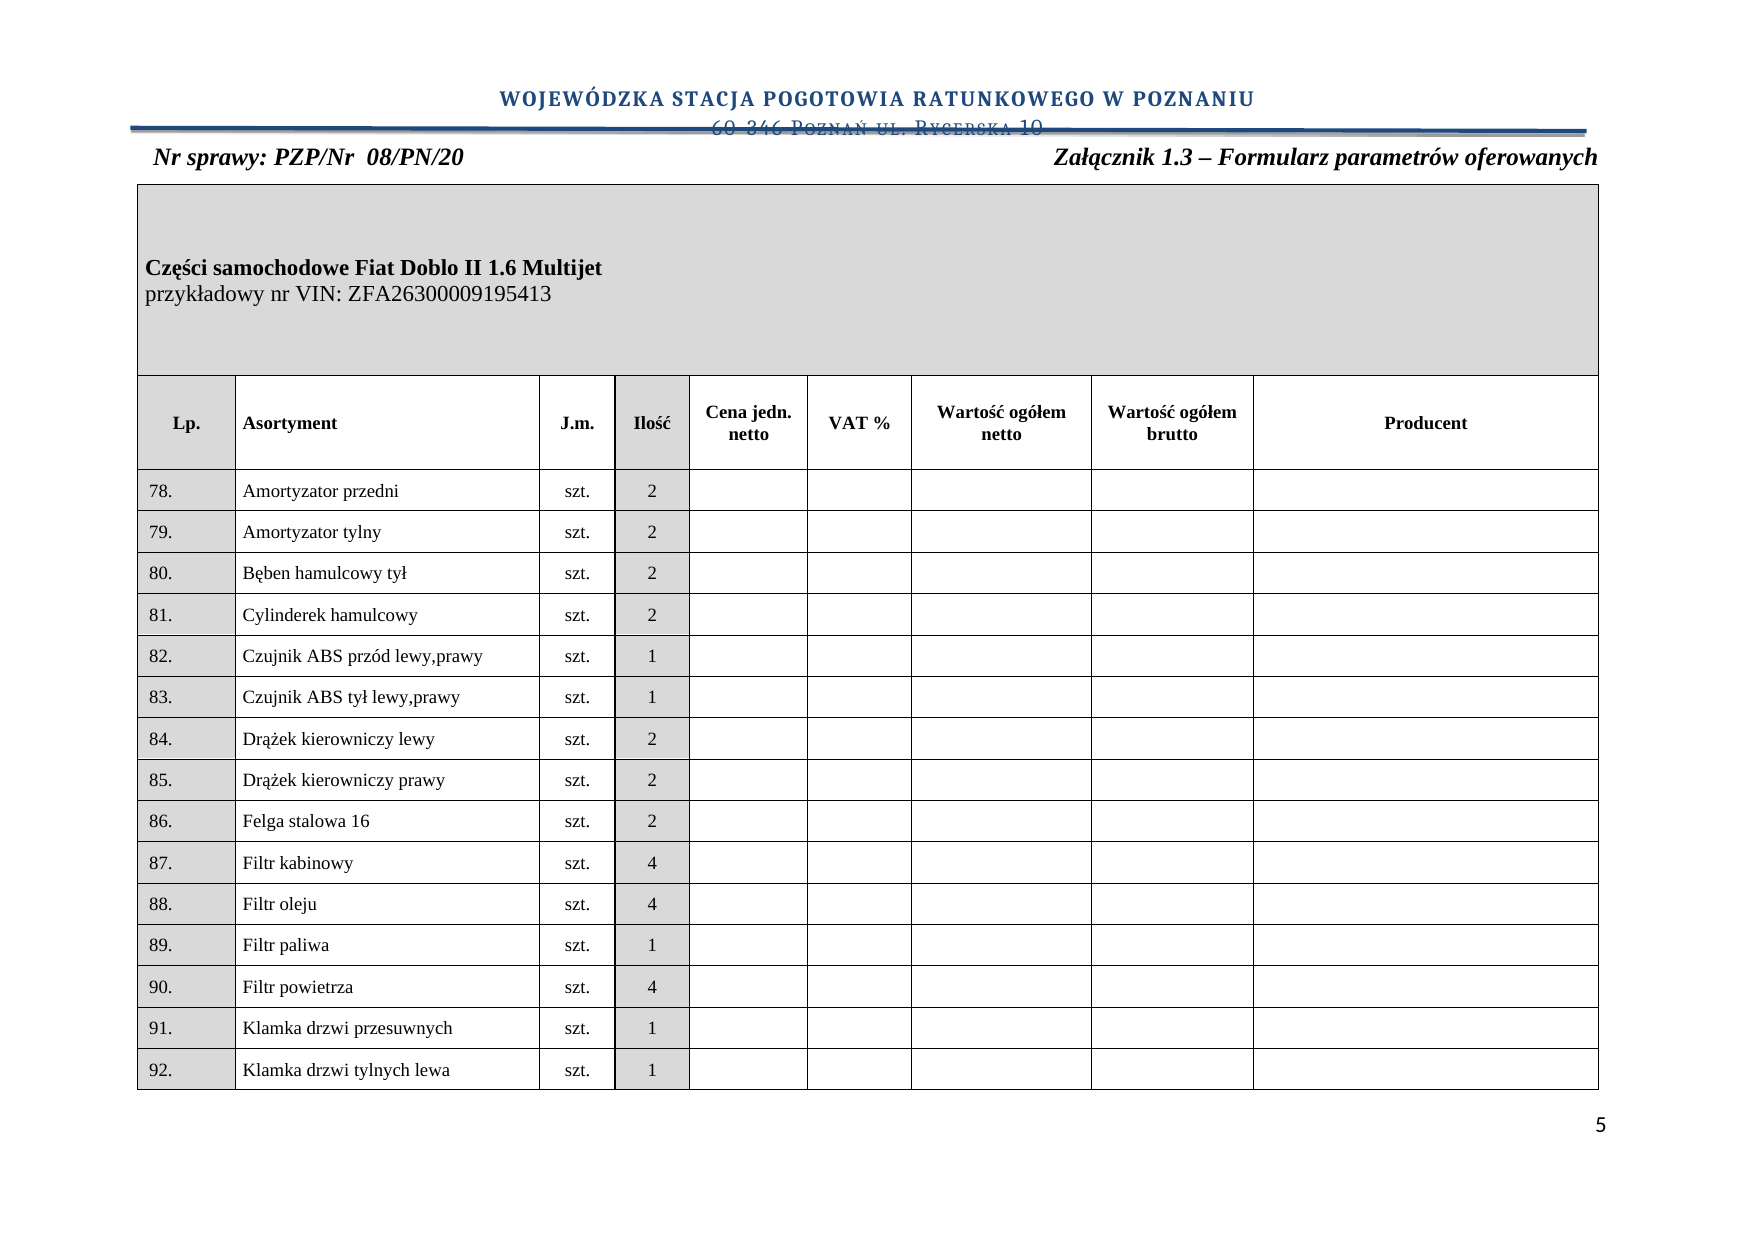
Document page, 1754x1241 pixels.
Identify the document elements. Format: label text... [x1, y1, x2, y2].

table_cell szt. [540, 594, 614, 634]
table_cell 1 [616, 636, 689, 676]
table_cell Cylinderek hamulcowy [236, 594, 539, 634]
table_cell [690, 884, 807, 924]
table_cell Filtr oleju [236, 884, 539, 924]
table_cell [138, 470, 235, 510]
table_cell [808, 553, 911, 593]
table_cell [912, 884, 1091, 924]
table_cell 4 [616, 884, 689, 924]
table_cell Amortyzator tylny [236, 511, 539, 552]
table_cell szt. [540, 801, 614, 841]
table_cell [912, 1049, 1091, 1089]
table_cell [1254, 718, 1598, 758]
table_cell 2 [616, 760, 689, 800]
table_cell [138, 1049, 235, 1089]
table_cell [1092, 718, 1253, 758]
table_cell [808, 842, 911, 883]
table_cell [1254, 1049, 1598, 1089]
table_cell [808, 677, 911, 717]
table_cell [912, 718, 1091, 758]
table_cell 1 [616, 1049, 689, 1089]
table_cell VAT % [808, 376, 911, 469]
table_cell [138, 677, 235, 717]
table_cell szt. [540, 718, 614, 758]
table_cell [808, 760, 911, 800]
table_cell [1092, 801, 1253, 841]
table_cell Filtr powietrza [236, 966, 539, 1007]
table_cell [912, 842, 1091, 883]
table_cell [808, 966, 911, 1007]
table_cell [1092, 1049, 1253, 1089]
table_cell Felga stalowa 16 [236, 801, 539, 841]
table_cell Asortyment [236, 376, 539, 469]
table_cell Czujnik ABS przód lewy,prawy [236, 636, 539, 676]
table_cell [1254, 636, 1598, 676]
table_cell [690, 594, 807, 634]
table_cell [138, 801, 235, 841]
table_cell [138, 553, 235, 593]
table_cell [808, 511, 911, 552]
table_cell szt. [540, 760, 614, 800]
table_cell szt. [540, 636, 614, 676]
table_cell [138, 966, 235, 1007]
table_cell [1254, 677, 1598, 717]
table_cell [808, 884, 911, 924]
table_cell [690, 842, 807, 883]
table_cell [1254, 966, 1598, 1007]
table_cell 2 [616, 801, 689, 841]
table_cell [1092, 470, 1253, 510]
table_cell 4 [616, 842, 689, 883]
table_cell [138, 511, 235, 552]
table_cell [690, 801, 807, 841]
table_cell 2 [616, 718, 689, 758]
table_cell Klamka drzwi przesuwnych [236, 1008, 539, 1048]
table_cell 2 [616, 511, 689, 552]
table_cell [138, 884, 235, 924]
table_cell [1254, 925, 1598, 965]
table_cell [1254, 553, 1598, 593]
table_cell szt. [540, 1008, 614, 1048]
table_cell [690, 470, 807, 510]
table_cell szt. [540, 966, 614, 1007]
table_cell Części samochodowe Fiat Doblo II 1.6 Multijet przykładowy nr VIN: ZFA26300009195413 [138, 185, 1598, 375]
table_cell [1254, 884, 1598, 924]
table_cell J.m. [540, 376, 614, 469]
table_cell [912, 925, 1091, 965]
table_cell Wartość ogółem brutto [1092, 376, 1253, 469]
table_cell Filtr paliwa [236, 925, 539, 965]
table_cell [690, 966, 807, 1007]
table_cell [912, 553, 1091, 593]
table_cell [1092, 636, 1253, 676]
table_cell Wartość ogółem netto [912, 376, 1091, 469]
table_cell [690, 1049, 807, 1089]
table_cell 2 [616, 470, 689, 510]
table_cell 4 [616, 966, 689, 1007]
table_cell [138, 842, 235, 883]
table_cell [690, 636, 807, 676]
table_cell [1254, 511, 1598, 552]
table_cell [138, 1008, 235, 1048]
table_cell [138, 594, 235, 634]
table_cell szt. [540, 842, 614, 883]
table_cell [1092, 884, 1253, 924]
table_cell 2 [616, 553, 689, 593]
table_cell [912, 470, 1091, 510]
table_cell [912, 1008, 1091, 1048]
table_cell [138, 925, 235, 965]
table_cell [912, 594, 1091, 634]
table_cell [1254, 760, 1598, 800]
table_cell Amortyzator przedni [236, 470, 539, 510]
table_cell [808, 801, 911, 841]
table_cell Cena jedn. netto [690, 376, 807, 469]
table_cell Drążek kierowniczy lewy [236, 718, 539, 758]
table_cell [912, 801, 1091, 841]
table_cell [1092, 594, 1253, 634]
table_cell [690, 925, 807, 965]
table_cell [1254, 470, 1598, 510]
table_cell [690, 553, 807, 593]
table_cell [808, 594, 911, 634]
table_cell [138, 636, 235, 676]
table_cell Filtr kabinowy [236, 842, 539, 883]
table_cell [912, 636, 1091, 676]
table_cell [1092, 511, 1253, 552]
table_cell [1092, 842, 1253, 883]
table_cell [1254, 801, 1598, 841]
table_cell [912, 677, 1091, 717]
table_cell Drążek kierowniczy prawy [236, 760, 539, 800]
table_cell [690, 511, 807, 552]
table_cell [138, 718, 235, 758]
table_cell 1 [616, 677, 689, 717]
table_cell [808, 1008, 911, 1048]
table_cell szt. [540, 677, 614, 717]
table_cell [808, 636, 911, 676]
table_cell [1092, 966, 1253, 1007]
table_cell Klamka drzwi tylnych lewa [236, 1049, 539, 1089]
table_cell [1092, 1008, 1253, 1048]
table_cell [690, 718, 807, 758]
table_cell [1254, 594, 1598, 634]
table_cell Producent [1254, 376, 1598, 469]
table_cell [1254, 842, 1598, 883]
table_cell 1 [616, 925, 689, 965]
table_cell [808, 470, 911, 510]
table_cell szt. [540, 925, 614, 965]
table_cell szt. [540, 470, 614, 510]
table_cell [690, 1008, 807, 1048]
table_cell szt. [540, 884, 614, 924]
table_cell szt. [540, 553, 614, 593]
table_cell Czujnik ABS tył lewy,prawy [236, 677, 539, 717]
table_cell 2 [616, 594, 689, 634]
table_cell [808, 718, 911, 758]
table_cell 1 [616, 1008, 689, 1048]
table_cell [690, 760, 807, 800]
table_cell [912, 966, 1091, 1007]
table_cell szt. [540, 511, 614, 552]
table_cell [1092, 553, 1253, 593]
table_cell Bęben hamulcowy tył [236, 553, 539, 593]
table_cell Lp. [138, 376, 235, 469]
table_cell [912, 760, 1091, 800]
table_cell [1254, 1008, 1598, 1048]
table_cell [1092, 925, 1253, 965]
table_cell [690, 677, 807, 717]
table_cell [138, 760, 235, 800]
table_cell Ilość [616, 376, 689, 469]
table_cell [1092, 760, 1253, 800]
table_cell [808, 925, 911, 965]
table_cell [912, 511, 1091, 552]
table_cell [1092, 677, 1253, 717]
table_cell [808, 1049, 911, 1089]
table_cell szt. [540, 1049, 614, 1089]
